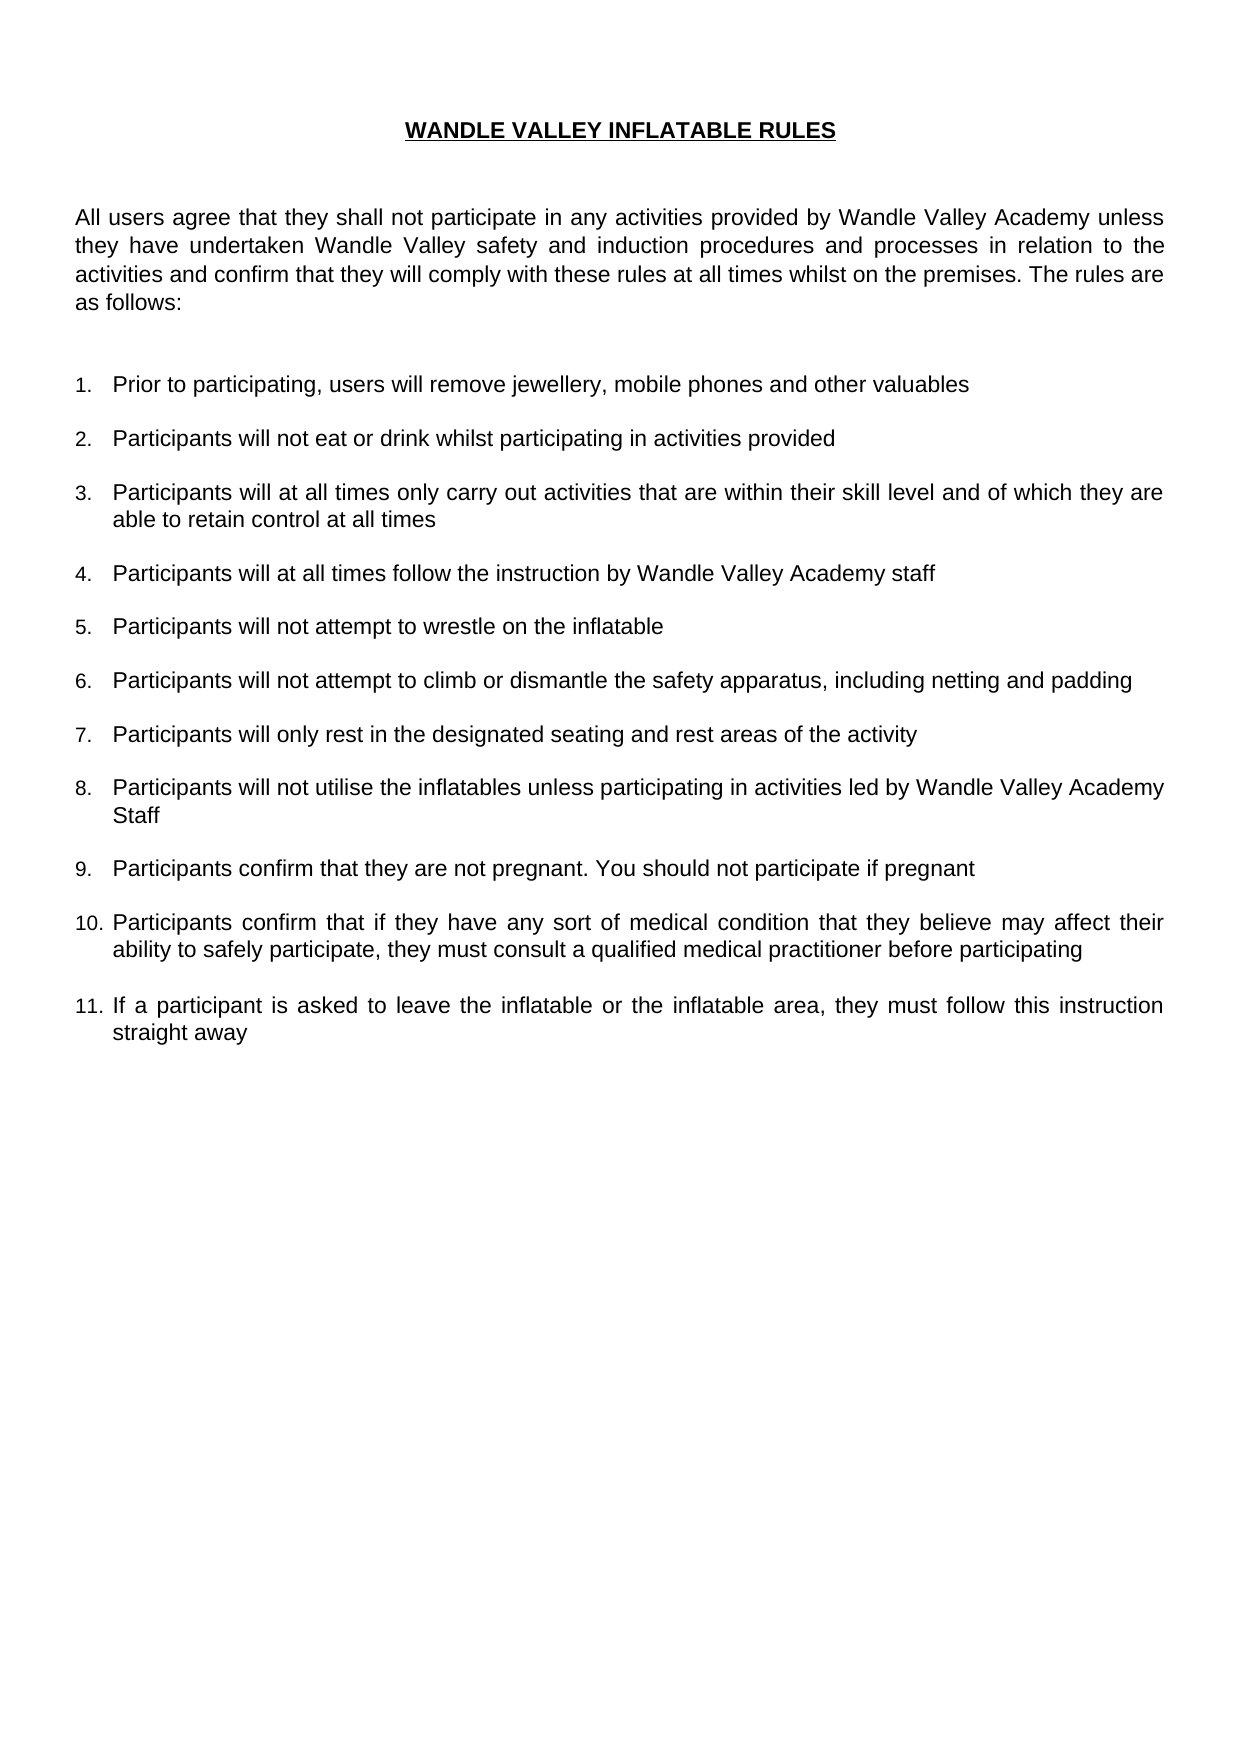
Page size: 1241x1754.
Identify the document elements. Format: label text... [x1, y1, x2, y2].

list Participants will not attempt to climb or dismantle the safety apparatus, including netting and padding [75, 667, 1166, 693]
list Participants will not eat or drink whilst participating in activities provided [75, 425, 1166, 451]
list Prior to participating, users will remove jewellery, mobile phones and other valuables [75, 371, 1166, 397]
list Participants will not utilise the inflatables unless participating in activities led by Wandle Valley Academy Staff [75, 774, 1166, 828]
list Participants will at all times follow the instruction by Wandle Valley Academy staff [75, 559, 1166, 586]
list Participants will not attempt to wrestle on the inflatable [75, 613, 1166, 639]
list Participants confirm that if they have any sort of medical condition that they believe may affect their ability to safely participate, they must consult a qualified medical practitioner before participating [75, 909, 1166, 963]
text All users agree that they shall not participate in any activities provided by Wandle Valley Academy unless they have undertaken Wandle Valley safety and induction procedures and processes in relation to the activities and confirm that they will comply with these rules at all times whilst on the premises. The rules are as follows: [75, 204, 1166, 315]
list Participants confirm that they are not pregnant. You should not participate if pregnant [75, 855, 1166, 882]
list Participants will at all times only carry out activities that are within their skill level and of which they are able to retain control at all times [75, 478, 1166, 532]
list Participants will only rest in the designated seating and rest areas of the activity [75, 721, 1166, 747]
list If a participant is asked to leave the inflatable or the inflatable area, they must follow this instruction straight away [75, 992, 1166, 1046]
text WANDLE VALLEY INFLATABLE RULES [75, 117, 1166, 143]
